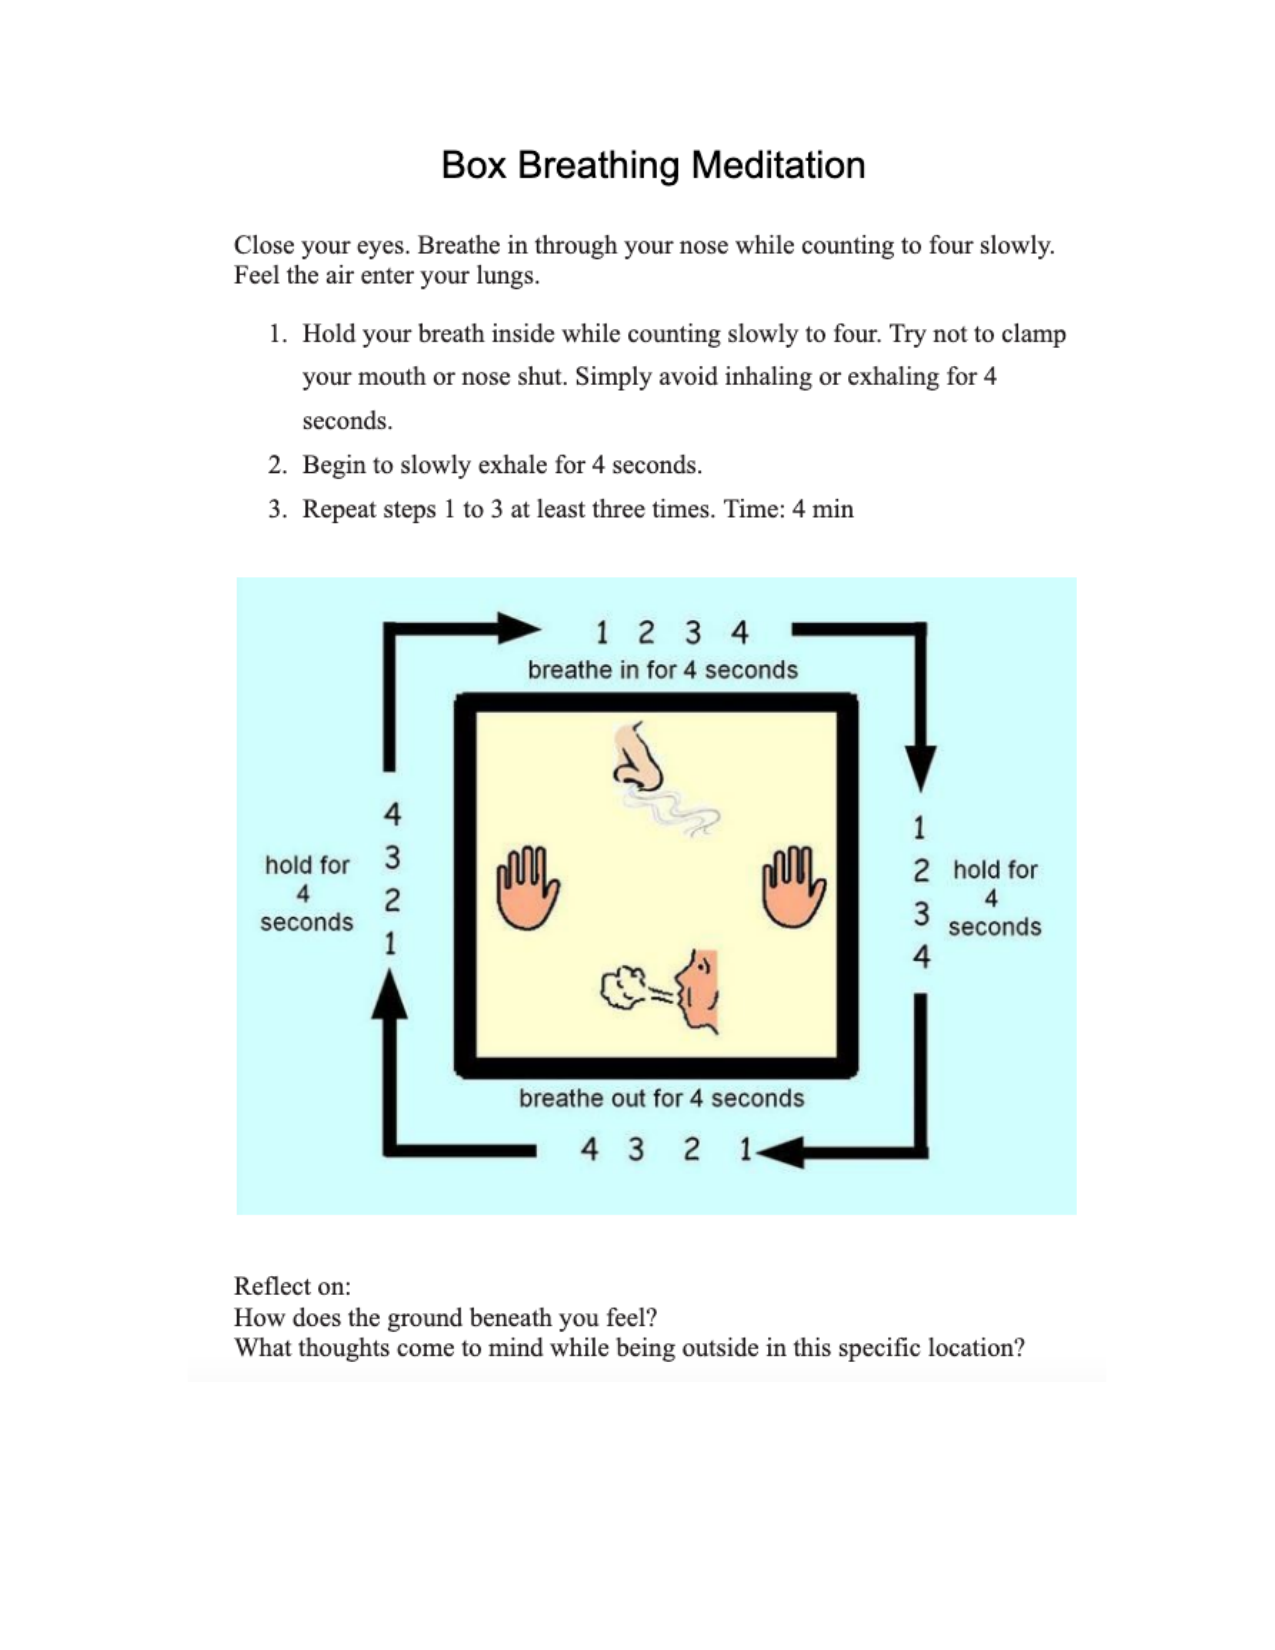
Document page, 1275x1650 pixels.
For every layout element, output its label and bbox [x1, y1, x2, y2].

picture [187, 141, 1107, 1382]
